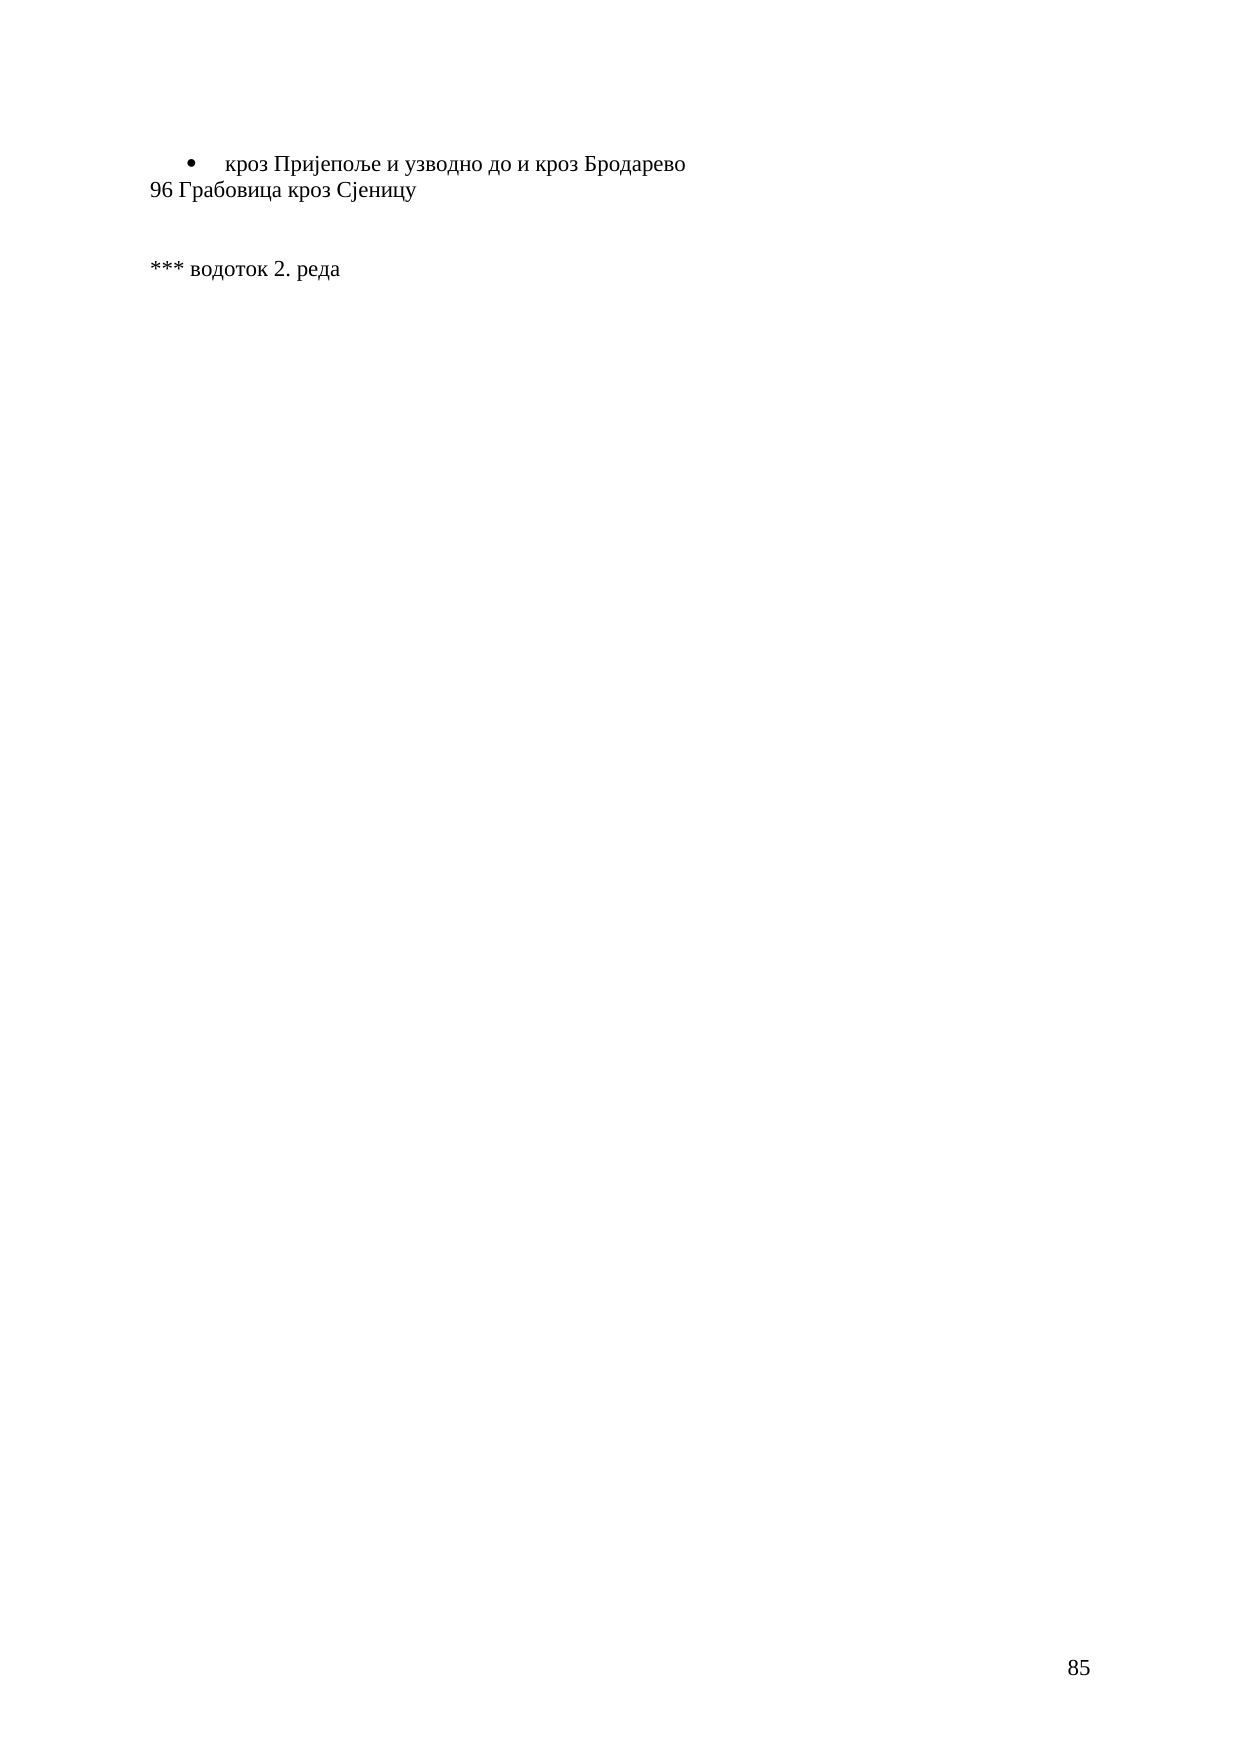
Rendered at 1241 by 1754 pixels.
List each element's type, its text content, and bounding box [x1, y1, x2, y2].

text 96 Грабовица кроз Сјеницу [150, 176, 1090, 203]
text *** водоток 2. реда [150, 255, 1090, 282]
list кроз Пријепоље и узводно до и кроз Бродарево [187, 150, 1090, 176]
